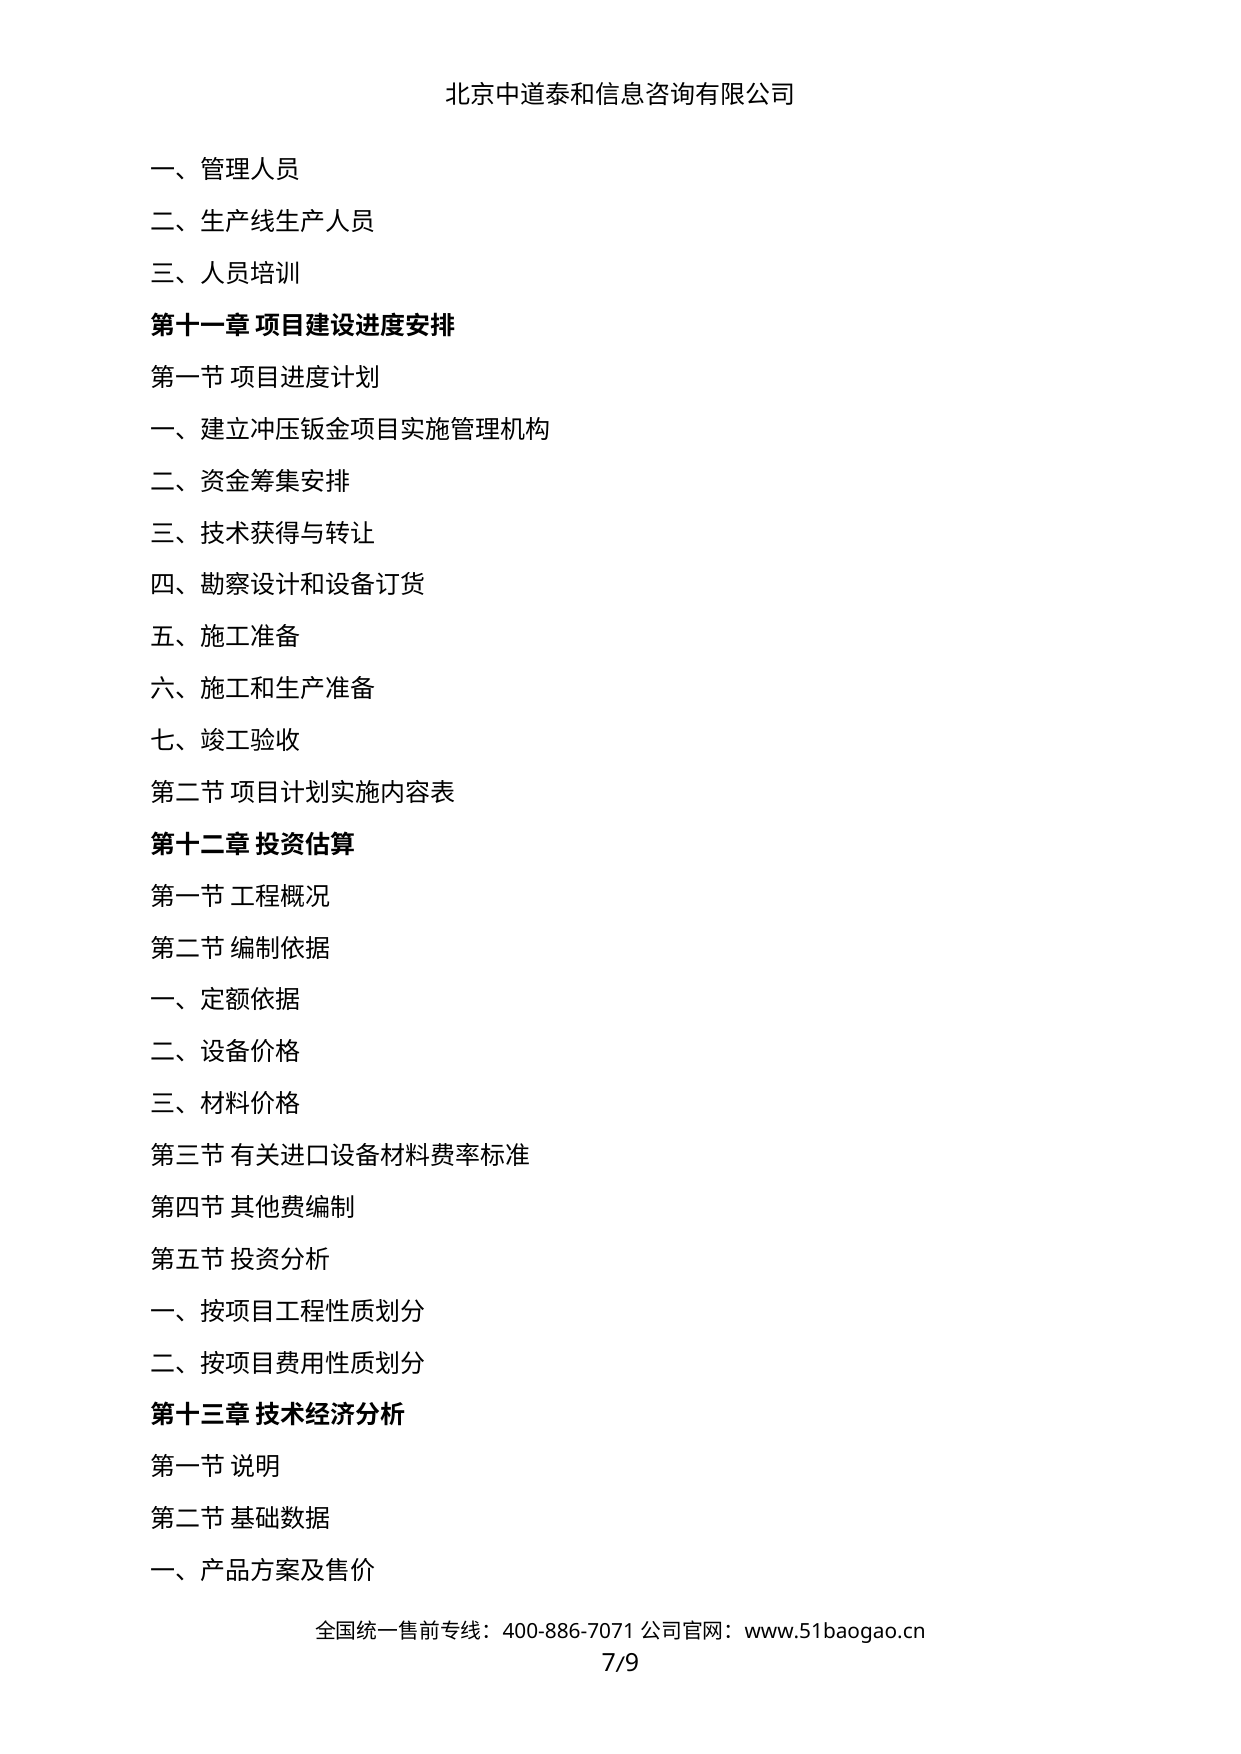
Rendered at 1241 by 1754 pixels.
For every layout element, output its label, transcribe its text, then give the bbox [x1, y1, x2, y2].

text 四、勘察设计和设备订货 [150, 565, 1090, 601]
text 第四节 其他费编制 [150, 1187, 1090, 1224]
text 第一节 项目进度计划 [150, 357, 1090, 394]
text 二、设备价格 [150, 1032, 1090, 1068]
text 一、定额依据 [150, 980, 1090, 1016]
text 一、管理人员 [150, 150, 1090, 186]
text 六、施工和生产准备 [150, 669, 1090, 705]
text 五、施工准备 [150, 617, 1090, 653]
text 第二节 基础数据 [150, 1499, 1090, 1535]
text 三、材料价格 [150, 1084, 1090, 1120]
text 第三节 有关进口设备材料费率标准 [150, 1136, 1090, 1172]
text 七、竣工验收 [150, 721, 1090, 757]
text 一、产品方案及售价 [150, 1551, 1090, 1587]
text 一、建立冲压钣金项目实施管理机构 [150, 409, 1090, 446]
text 二、生产线生产人员 [150, 202, 1090, 238]
text 第十三章 技术经济分析 [150, 1395, 1090, 1431]
text 第五节 投资分析 [150, 1239, 1090, 1276]
text 三、技术获得与转让 [150, 513, 1090, 549]
text 第十一章 项目建设进度安排 [150, 306, 1090, 342]
text 一、按项目工程性质划分 [150, 1291, 1090, 1327]
text 第二节 项目计划实施内容表 [150, 772, 1090, 809]
text 三、人员培训 [150, 254, 1090, 290]
text 第二节 编制依据 [150, 928, 1090, 964]
text 第一节 说明 [150, 1447, 1090, 1483]
text 二、按项目费用性质划分 [150, 1343, 1090, 1379]
text 二、资金筹集安排 [150, 461, 1090, 497]
text 第一节 工程概况 [150, 876, 1090, 912]
text 第十二章 投资估算 [150, 824, 1090, 861]
